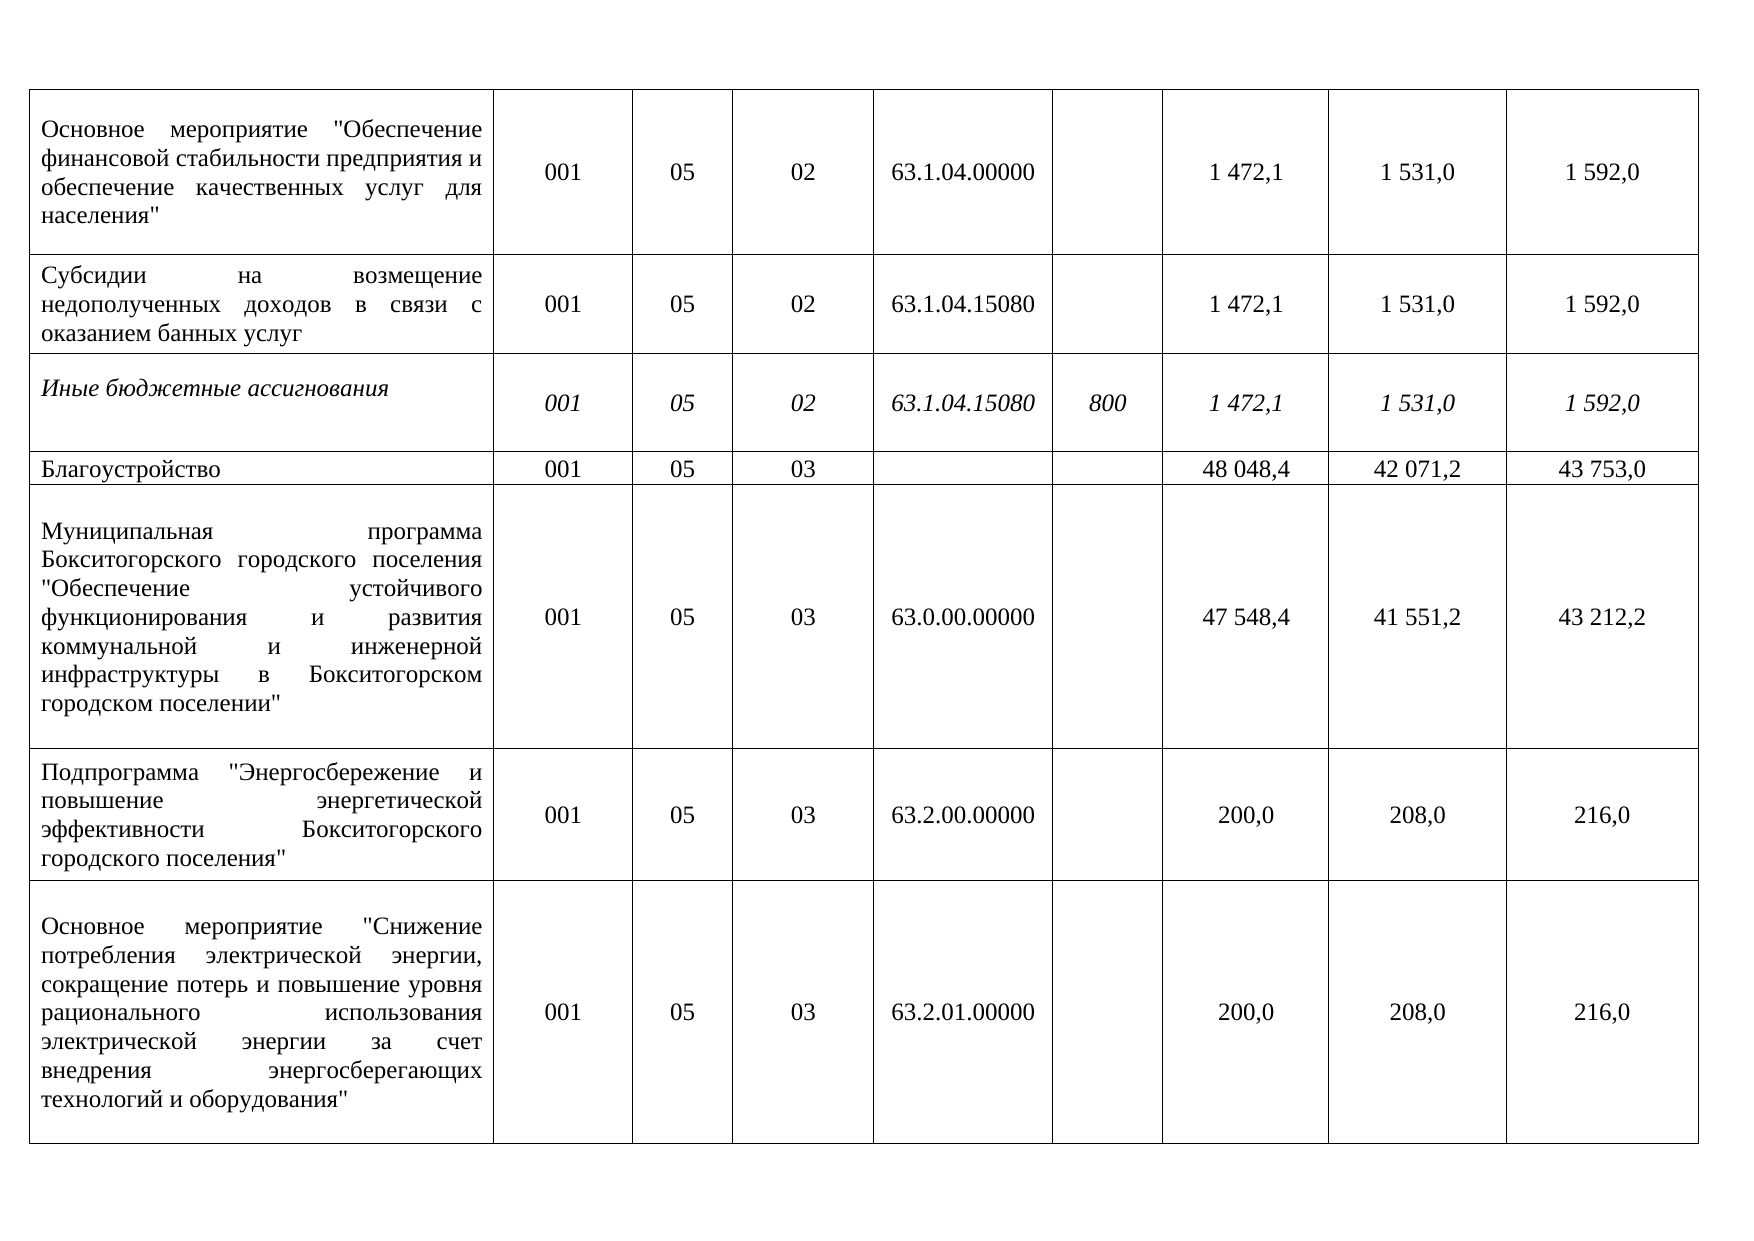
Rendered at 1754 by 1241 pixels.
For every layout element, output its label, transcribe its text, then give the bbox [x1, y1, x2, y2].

table_cell [1053, 90, 1162, 253]
table_cell [1053, 485, 1162, 748]
table_cell Основное мероприятие "Обеспечение финансовой стабильности предприятия и обеспечение качественных услуг для населения" [30, 90, 493, 253]
table_cell 63.1.04.15080 [874, 354, 1052, 451]
table_cell 001 [494, 255, 632, 352]
table_cell 43 212,2 [1507, 485, 1698, 748]
table_cell 1 592,0 [1507, 255, 1698, 352]
table_cell [1053, 881, 1162, 1143]
table_cell 05 [633, 90, 732, 253]
table_cell Благоустройство [30, 452, 493, 484]
table_cell 001 [494, 749, 632, 879]
table_cell [1053, 452, 1162, 484]
table_cell 03 [733, 485, 873, 748]
table_cell 02 [733, 354, 873, 451]
table_cell 001 [494, 452, 632, 484]
table_cell 001 [494, 881, 632, 1143]
table_cell [1053, 749, 1162, 879]
table_cell 43 753,0 [1507, 452, 1698, 484]
table_cell 63.2.01.00000 [874, 881, 1052, 1143]
table_cell 05 [633, 452, 732, 484]
table_cell 200,0 [1163, 881, 1328, 1143]
table_cell 63.2.00.00000 [874, 749, 1052, 879]
table_cell 02 [733, 255, 873, 352]
table_cell Субсидии на возмещение недополученных доходов в связи с оказанием банных услуг [30, 255, 493, 352]
table_cell 03 [733, 881, 873, 1143]
table_cell 05 [633, 255, 732, 352]
table_cell 200,0 [1163, 749, 1328, 879]
table_cell 63.0.00.00000 [874, 485, 1052, 748]
table_cell 1 472,1 [1163, 354, 1328, 451]
table_cell 208,0 [1329, 749, 1506, 879]
table_cell 41 551,2 [1329, 485, 1506, 748]
table_cell 1 472,1 [1163, 255, 1328, 352]
table_cell 1 592,0 [1507, 90, 1698, 253]
table_cell 001 [494, 485, 632, 748]
table_cell Подпрограмма "Энергосбережение и повышение энергетической эффективности Бокситогорского городского поселения" [30, 749, 493, 879]
table_cell 42 071,2 [1329, 452, 1506, 484]
table_cell 1 531,0 [1329, 90, 1506, 253]
table_cell 03 [733, 452, 873, 484]
table_cell 02 [733, 90, 873, 253]
table_cell 1 531,0 [1329, 255, 1506, 352]
table_cell 63.1.04.15080 [874, 255, 1052, 352]
table_cell 05 [633, 354, 732, 451]
table_cell 001 [494, 90, 632, 253]
table_cell 001 [494, 354, 632, 451]
table_cell [874, 452, 1052, 484]
table_cell 05 [633, 749, 732, 879]
table_cell 1 592,0 [1507, 354, 1698, 451]
table_cell Основное мероприятие "Снижение потребления электрической энергии, сокращение потерь и повышение уровня рационального использования электрической энергии за счет внедрения энергосберегающих технологий и оборудования" [30, 881, 493, 1143]
table_cell 216,0 [1507, 749, 1698, 879]
table_cell 63.1.04.00000 [874, 90, 1052, 253]
table_cell 05 [633, 881, 732, 1143]
table_cell 03 [733, 749, 873, 879]
table_cell 216,0 [1507, 881, 1698, 1143]
table_cell 1 531,0 [1329, 354, 1506, 451]
table_cell [1053, 255, 1162, 352]
table_cell 47 548,4 [1163, 485, 1328, 748]
table_cell Иные бюджетные ассигнования [30, 354, 493, 451]
table_cell 208,0 [1329, 881, 1506, 1143]
table_cell Муниципальная программа Бокситогорского городского поселения "Обеспечение устойчивого функционирования и развития коммунальной и инженерной инфраструктуры в Бокситогорском городском поселении" [30, 485, 493, 748]
table_cell 48 048,4 [1163, 452, 1328, 484]
table_cell 1 472,1 [1163, 90, 1328, 253]
table_cell 800 [1053, 354, 1162, 451]
table_cell 05 [633, 485, 732, 748]
